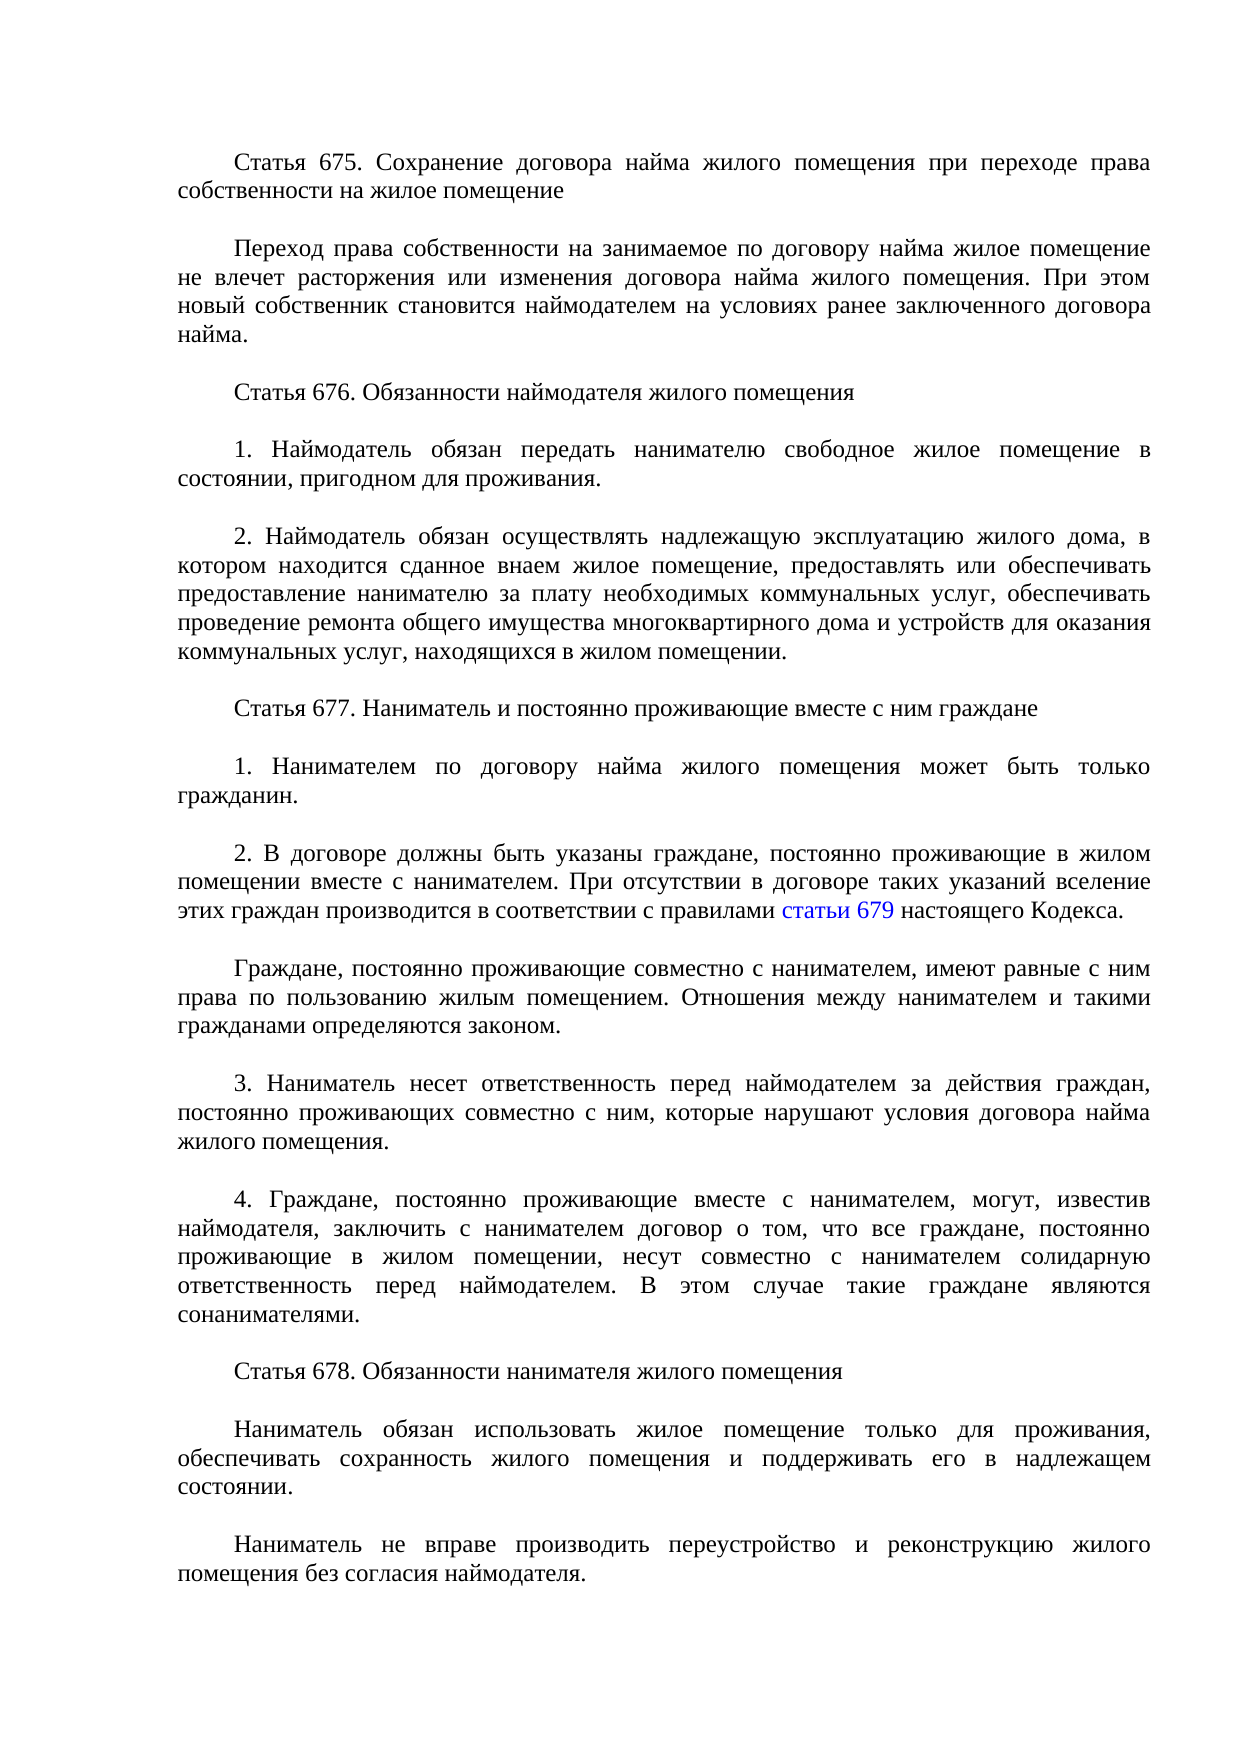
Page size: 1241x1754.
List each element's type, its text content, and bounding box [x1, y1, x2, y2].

text Граждане, постоянно проживающие совместно с нанимателем, имеют равные с ним права по пользованию жилым помещением. Отношения между нанимателем и такими гражданами определяются законом. [177, 953, 1152, 1039]
text Статья 675. Сохранение договора найма жилого помещения при переходе права собственности на жилое помещение [177, 147, 1152, 204]
text 2. В договоре должны быть указаны граждане, постоянно проживающие в жилом помещении вместе с нанимателем. При отсутствии в договоре таких указаний вселение этих граждан производится в соответствии с правилами статьи 679 настоящего Кодекса. [177, 838, 1152, 924]
text 3. Наниматель несет ответственность перед наймодателем за действия граждан, постоянно проживающих совместно с ним, которые нарушают условия договора найма жилого помещения. [177, 1068, 1152, 1155]
text Статья 676. Обязанности наймодателя жилого помещения [177, 377, 1152, 406]
text Статья 678. Обязанности нанимателя жилого помещения [177, 1356, 1152, 1385]
text Переход права собственности на занимаемое по договору найма жилое помещение не влечет расторжения или изменения договора найма жилого помещения. При этом новый собственник становится наймодателем на условиях ранее заключенного договора найма. [177, 233, 1152, 348]
text Статья 677. Наниматель и постоянно проживающие вместе с ним граждане [177, 693, 1152, 722]
text 2. Наймодатель обязан осуществлять надлежащую эксплуатацию жилого дома, в котором находится сданное внаем жилое помещение, предоставлять или обеспечивать предоставление нанимателю за плату необходимых коммунальных услуг, обеспечивать проведение ремонта общего имущества многоквартирного дома и устройств для оказания коммунальных услуг, находящихся в жилом помещении. [177, 521, 1152, 665]
text 1. Наймодатель обязан передать нанимателю свободное жилое помещение в состоянии, пригодном для проживания. [177, 434, 1152, 492]
text 1. Нанимателем по договору найма жилого помещения может быть только гражданин. [177, 751, 1152, 808]
text Наниматель не вправе производить переустройство и реконструкцию жилого помещения без согласия наймодателя. [177, 1529, 1152, 1587]
text Наниматель обязан использовать жилое помещение только для проживания, обеспечивать сохранность жилого помещения и поддерживать его в надлежащем состоянии. [177, 1414, 1152, 1500]
text 4. Граждане, постоянно проживающие вместе с нанимателем, могут, известив наймодателя, заключить с нанимателем договор о том, что все граждане, постоянно проживающие в жилом помещении, несут совместно с нанимателем солидарную ответственность перед наймодателем. В этом случае такие граждане являются сонанимателями. [177, 1184, 1152, 1328]
